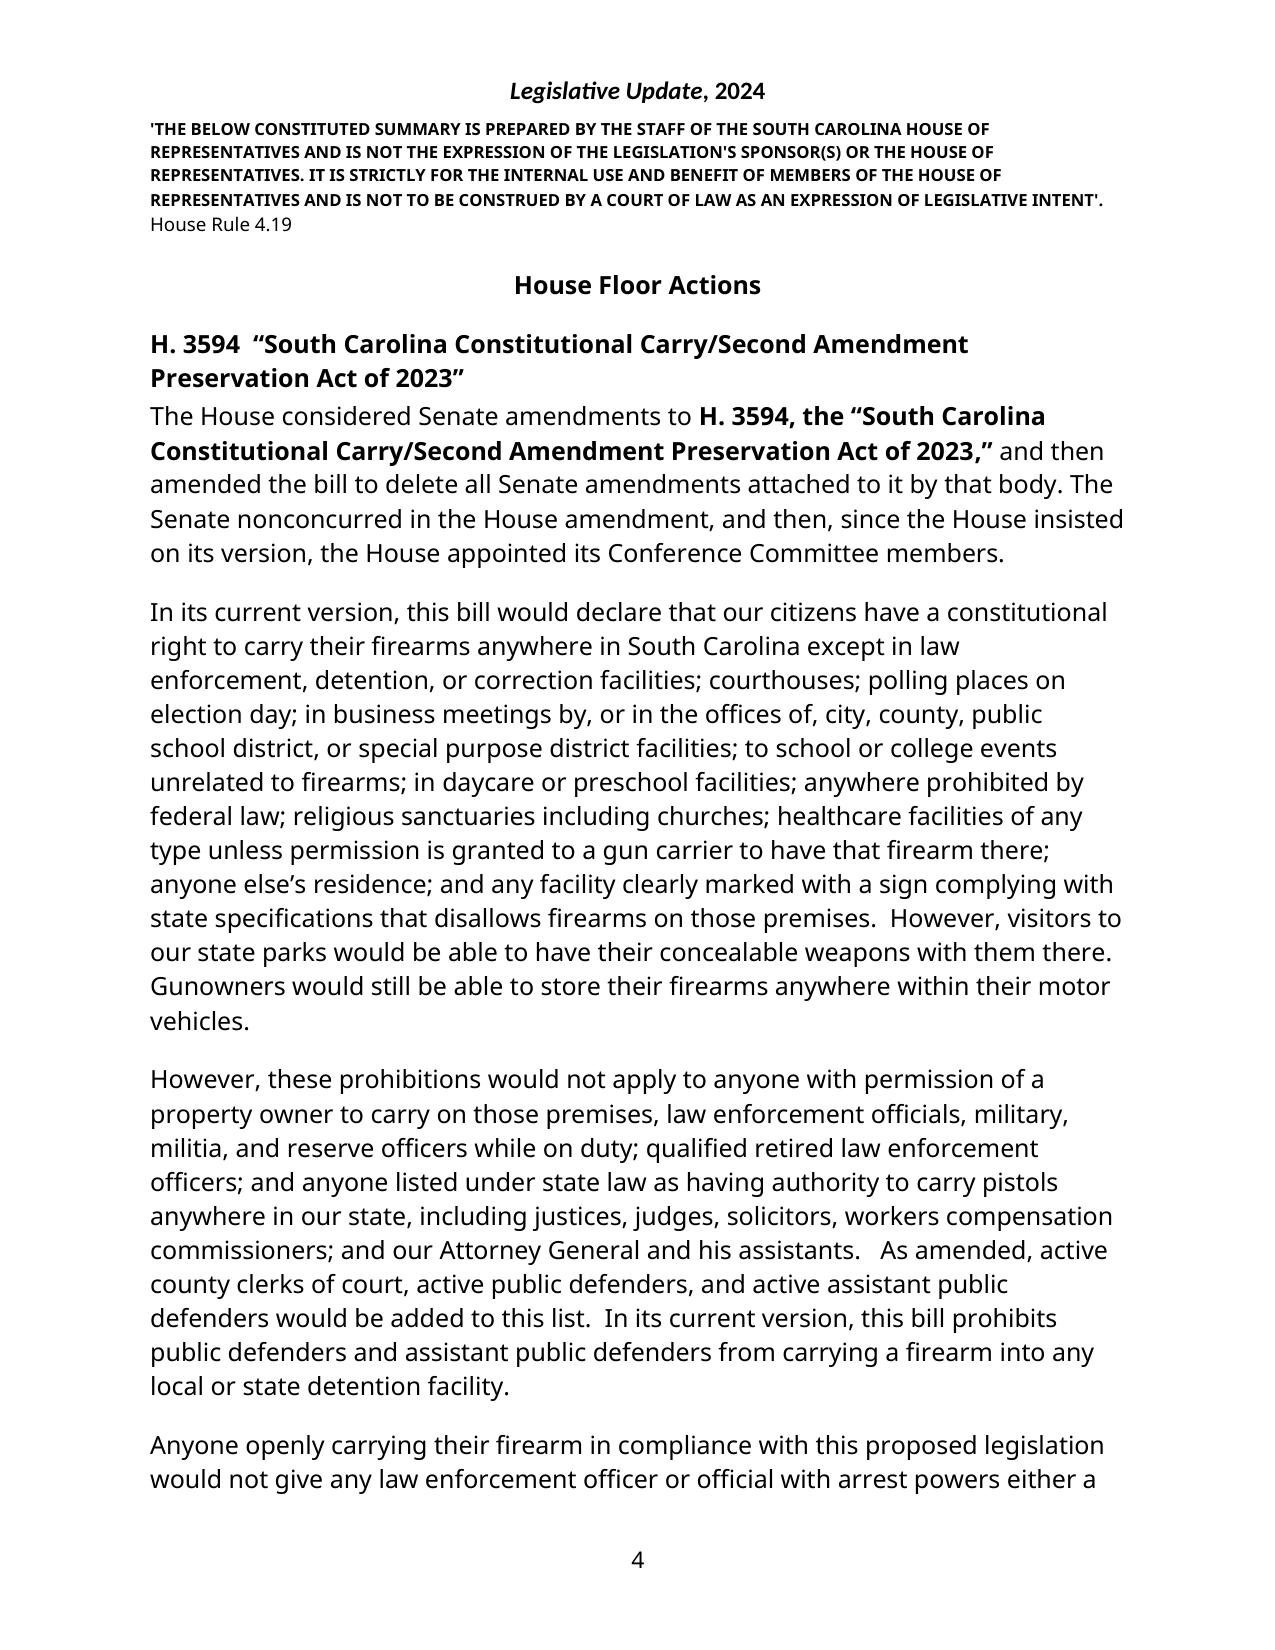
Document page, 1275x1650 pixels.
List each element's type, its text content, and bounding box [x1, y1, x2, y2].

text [150, 1428, 1125, 1496]
text The House considered Senate amendments to H. 3594, the “South Carolina Constitutional Carry/Second Amendment Preservation Act of 2023,” and then amended the bill to delete all Senate amendments attached to it by that body. The Senate nonconcurred in the House amendment, and then, since the House insisted on its version, the House appointed its Conference Committee members. [150, 399, 1125, 569]
text In its current version, this bill would declare that our citizens have a constitutional right to carry their firearms anywhere in South Carolina except in law enforcement, detention, or correction facilities; courthouses; polling places on election day; in business meetings by, or in the offices of, city, county, public school district, or special purpose district facilities; to school or college events unrelated to firearms; in daycare or preschool facilities; anywhere prohibited by federal law; religious sanctuaries including churches; healthcare facilities of any type unless permission is granted to a gun carrier to have that firearm there; anyone else’s residence; and any facility clearly marked with a sign complying with state specifications that disallows firearms on those premises. However, visitors to our state parks would be able to have their concealable weapons with them there. Gunowners would still be able to store their firearms anywhere within their motor vehicles. [150, 594, 1125, 1037]
subtitle H. 3594 “South Carolina Constitutional Carry/Second Amendment Preservation Act of 2023” [150, 327, 1125, 395]
text However, these prohibitions would not apply to anyone with permission of a property owner to carry on those premises, law enforcement officials, military, militia, and reserve officers while on duty; qualified retired law enforcement officers; and anyone listed under state law as having authority to carry pistols anywhere in our state, including justices, judges, solicitors, workers compensation commissioners; and our Attorney General and his assistants. As amended, active county clerks of court, active public defenders, and active assistant public defenders would be added to this list. In its current version, this bill prohibits public defenders and assistant public defenders from carrying a firearm into any local or state detention facility. [150, 1062, 1125, 1403]
subtitle House Floor Actions [150, 268, 1125, 302]
